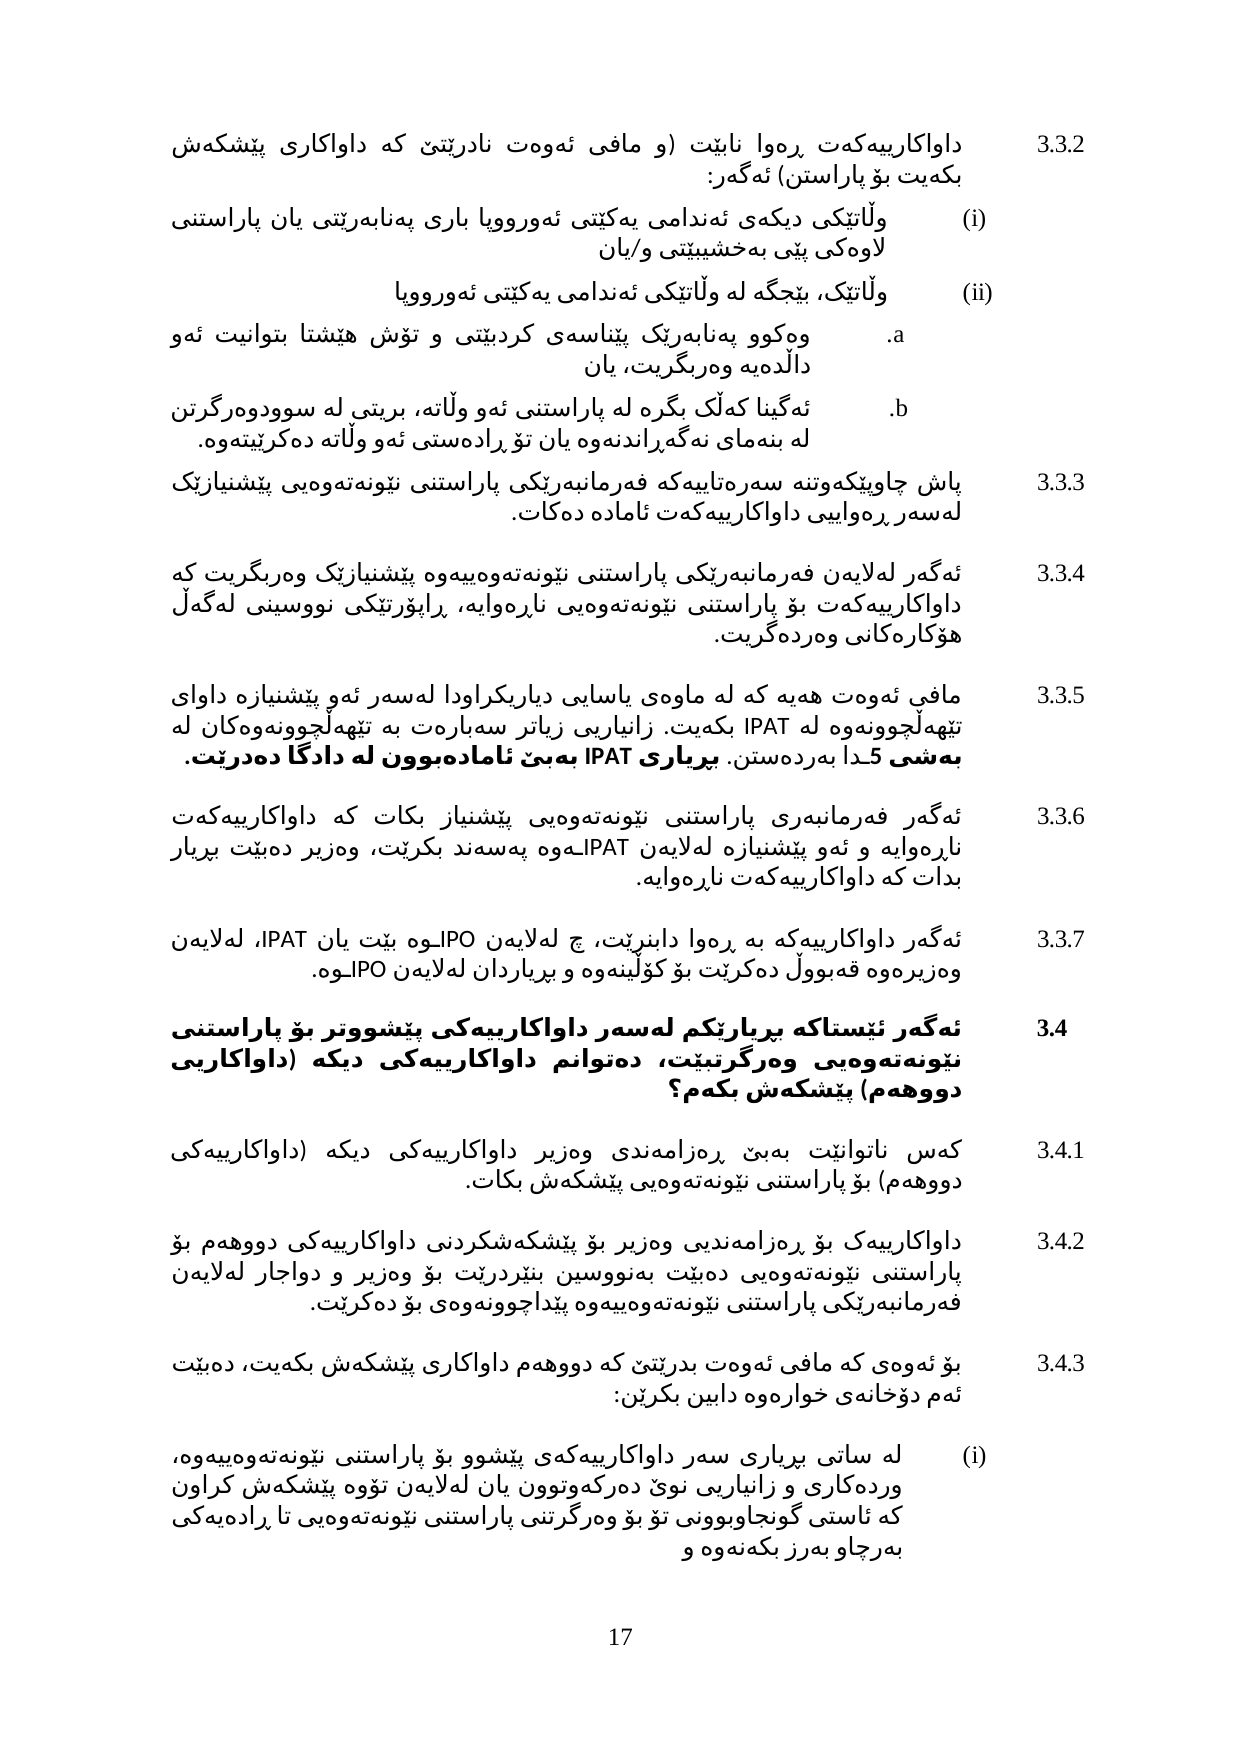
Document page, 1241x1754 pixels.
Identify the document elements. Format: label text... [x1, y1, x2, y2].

list لە ساتی بڕیاری سەر داواکارییەکەی پێشوو بۆ پاراستنی نێونەتەوەییەوە، وردەکاری و زانیاریی نوێ دەرکەوتوون یان لەلایەن تۆوە پێشکەش کراون کە ئاستی گونجاوبوونی تۆ بۆ وەرگرتنی پاراستنی نێونەتەوەیی تا ڕادەیەکی بەرچاو بەرز بکەنەوە و [171, 1439, 963, 1561]
list کەس ناتوانێت بەبێ ڕەزامەندی وەزیر داواکارییەکی دیکە (داواکارییەکی دووهەم) بۆ پاراستنی نێونەتەوەیی پێشکەش بکات. [170, 1134, 1036, 1195]
list داواکارییەک بۆ ڕەزامەندیی وەزیر بۆ پێشکەشکردنی داواکارییەکی دووهەم بۆ پاراستنی نێونەتەوەیی دەبێت بەنووسین بنێردرێت بۆ وەزیر و دواجار لەلایەن فەرمانبەرێکی پاراستنی نێونەتەوەییەوە پێداچوونەوەی بۆ دەکرێت. [171, 1225, 1036, 1317]
list مافی ئەوەت هەیە کە لە ماوەی یاسایی دیاریکراودا لەسەر ئەو پێشنیازە داوای تێهەڵچوونەوە لە IPAT بکەیت. زانیاریی زیاتر سەبارەت بە تێهەڵچوونەوەکان لە بەشی 5ـدا بەردەستن. بڕیاری IPAT بەبێ ئامادەبوون لە دادگا دەدرێت. [170, 679, 1036, 771]
list وەکوو پەنابەرێک پێناسەی کردبێتی و تۆش هێشتا بتوانیت ئەو داڵدەیە وەربگریت، یان [171, 319, 886, 380]
list وڵاتێکی دیکەی ئەندامی یەکێتی ئەورووپا باری پەنابەرێتی یان پاراستنی لاوەکی پێی بەخشیبێتی و/یان [170, 202, 962, 263]
subtitle ئەگەر ئێستاکە بڕیارێکم لەسەر داواکارییەکی پێشووتر بۆ پاراستنی نێونەتەوەیی وەرگرتبێت، دەتوانم داواکارییەکی دیکە (داواکاریی دووهەم) پێشکەش بکەم؟ [170, 1012, 1036, 1104]
list ئەگەر فەرمانبەری پاراستنی نێونەتەوەیی پێشنیاز بکات کە داواکارییەکەت ناڕەوایە و ئەو پێشنیازە لەلایەن IPATـەوە پەسەند بکرێت، وەزیر دەبێت بڕیار بدات کە داواکارییەکەت ناڕەوایە. [171, 801, 1036, 892]
list پاش چاوپێکەوتنە سەرەتاییەکە فەرمانبەرێکی پاراستنی نێونەتەوەیی پێشنیازێک لەسەر ڕەواییی داواکارییەکەت ئامادە دەکات. [171, 466, 1036, 527]
list ئەگینا کەڵک بگرە لە پاراستنی ئەو وڵاتە، بریتی لە سوودوەرگرتن لە بنەمای نەگەڕاندنەوە یان تۆ ڕادەستی ئەو وڵاتە دەکرێیتەوە. [170, 392, 889, 453]
list داواکارییەکەت ڕەوا نابێت (و مافی ئەوەت نادرێتێ کە داواکاری پێشکەش بکەیت بۆ پاراستن) ئەگەر: [171, 128, 1036, 189]
list ئەگەر لەلایەن فەرمانبەرێکی پاراستنی نێونەتەوەییەوە پێشنیازێک وەربگریت کە داواکارییەکەت بۆ پاراستنی نێونەتەوەیی ناڕەوایە، ڕاپۆرتێکی نووسینی لەگەڵ هۆکارەکانی وەردەگریت. [171, 557, 1036, 649]
list بۆ ئەوەی کە مافی ئەوەت بدرێتێ کە دووهەم داواکاری پێشکەش بکەیت، دەبێت ئەم دۆخانەی خوارەوە دابین بکرێن: [171, 1347, 1036, 1408]
list وڵاتێک، بێجگە لە وڵاتێکی ئەندامی یەکێتی ئەورووپا [117, 276, 963, 306]
list ئەگەر داواکارییەکە بە ڕەوا دابنرێت، چ لەلایەن IPOـوە بێت یان IPAT، لەلایەن وەزیرەوە قەبووڵ دەکرێت بۆ کۆڵینەوە و بڕیاردان لەلایەن IPOـوە. [170, 923, 1036, 984]
